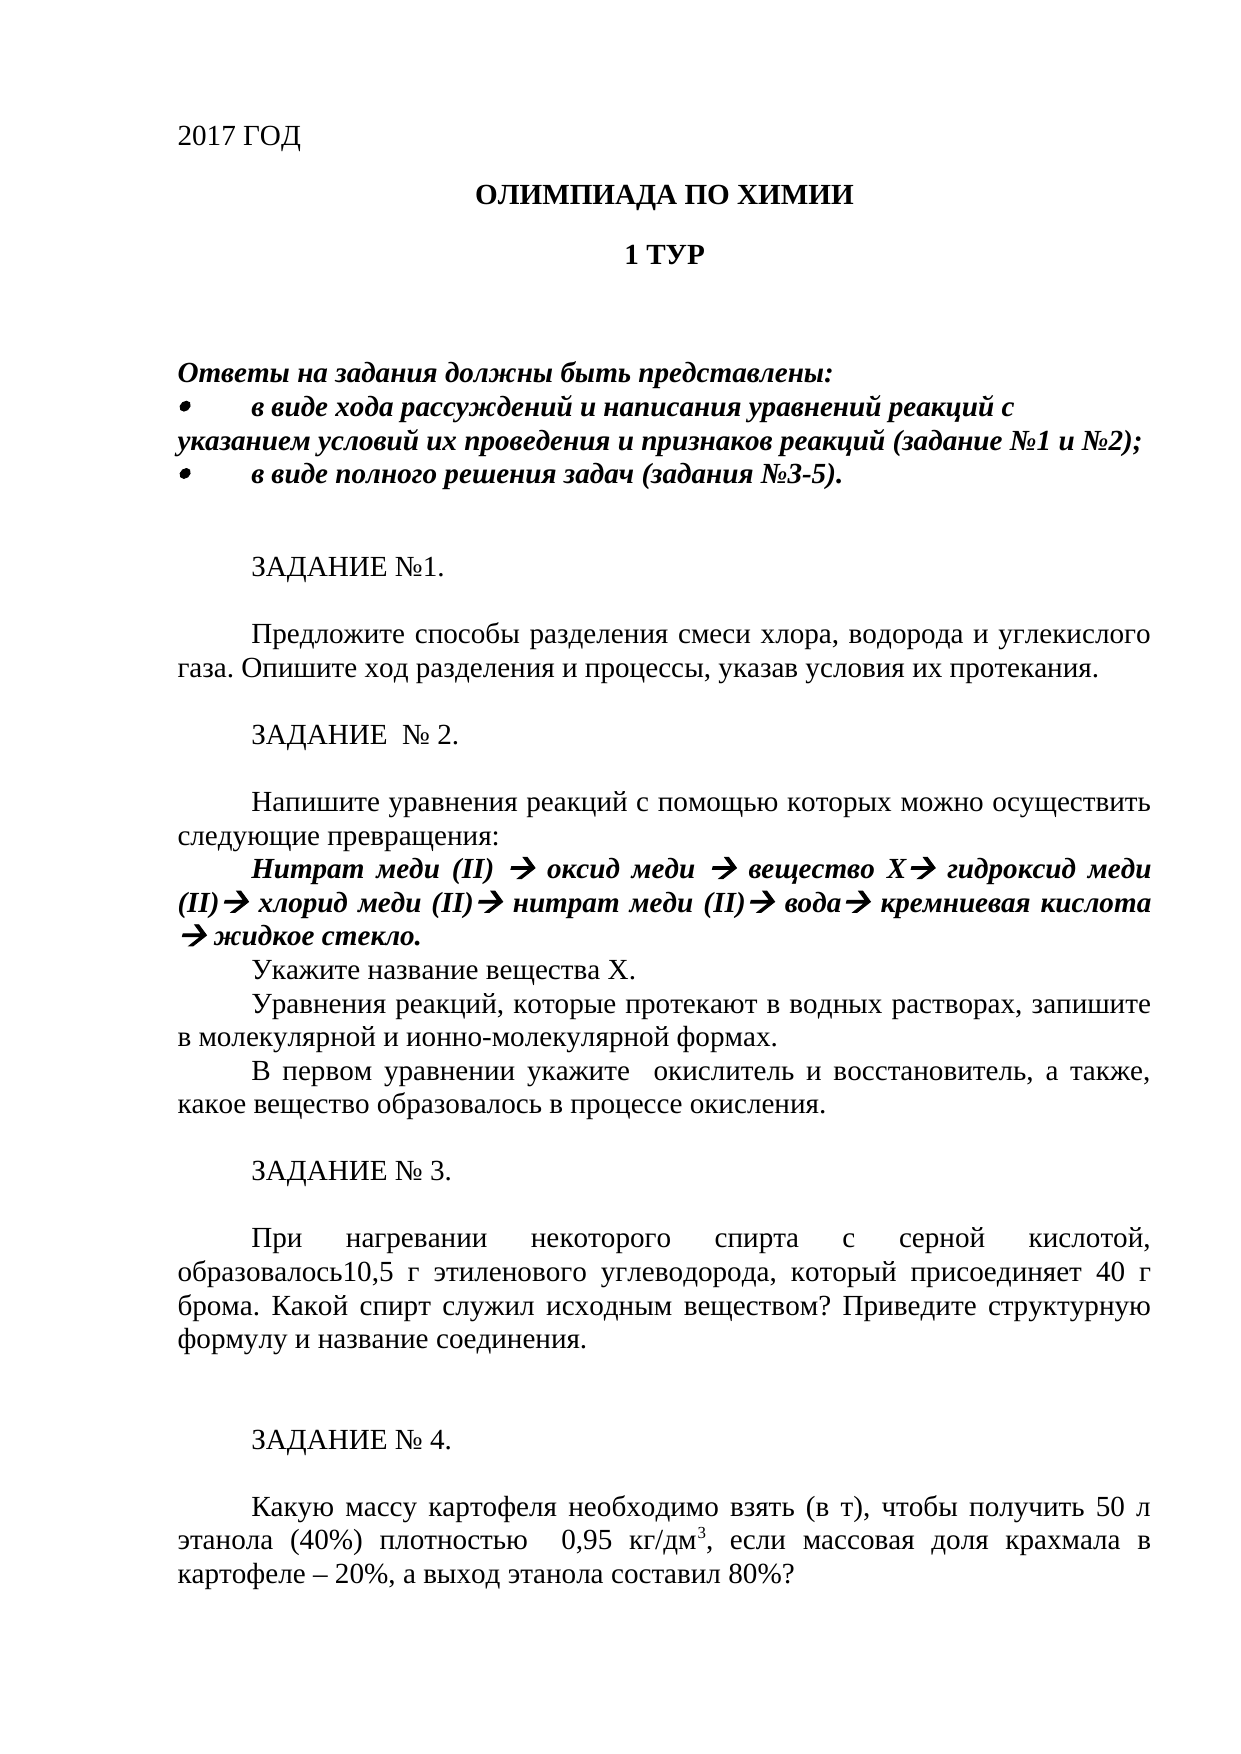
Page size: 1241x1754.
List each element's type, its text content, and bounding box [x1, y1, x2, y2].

text ЗАДАНИЕ № 3. [177, 1153, 1152, 1187]
text 1 ТУР [177, 237, 1152, 270]
text 2017 ГОД [177, 118, 1152, 152]
text ЗАДАНИЕ № 4. [177, 1422, 1152, 1455]
text Уравнения реакций, которые протекают в водных растворах, запишите в молекулярной и ионно-молекулярной формах. [177, 986, 1152, 1053]
text Какую массу картофеля необходимо взять (в т), чтобы получить 50 л этанола (40%) плотностью 0,95 кг/дм3, если массовая доля крахмала в картофеле – 20%, а выход этанола составил 80%? [177, 1489, 1152, 1589]
text Укажите название вещества Х. [177, 952, 1152, 986]
text Нитрат меди (II) оксид меди вещество Х гидроксид меди (II) хлорид меди (II) нитрат меди (II) вода кремниевая кислота жидкое стекло. [177, 851, 1152, 952]
list в виде полного решения задач (задания №3-5). [177, 456, 1152, 490]
text При нагревании некоторого спирта с серной кислотой, образовалось10,5 г этиленового углеводорода, который присоединяет 40 г брома. Какой спирт служил исходным веществом? Приведите структурную формулу и название соединения. [177, 1221, 1152, 1355]
text Ответы на задания должны быть представлены: [177, 356, 1152, 389]
text Предложите способы разделения смеси хлора, водорода и углекислого газа. Опишите ход разделения и процессы, указав условия их протекания. [177, 616, 1152, 683]
text ОЛИМПИАДА ПО ХИМИИ [177, 177, 1152, 211]
list в виде хода рассуждений и написания уравнений реакций с указанием условий их проведения и признаков реакций (задание №1 и №2); [177, 389, 1152, 456]
text ЗАДАНИЕ №1. [177, 549, 1152, 583]
text В первом уравнении укажите окислитель и восстановитель, а также, какое вещество образовалось в процессе окисления. [177, 1053, 1152, 1120]
text Напишите уравнения реакций с помощью которых можно осуществить следующие превращения: [177, 784, 1152, 851]
text ЗАДАНИЕ № 2. [177, 717, 1152, 751]
